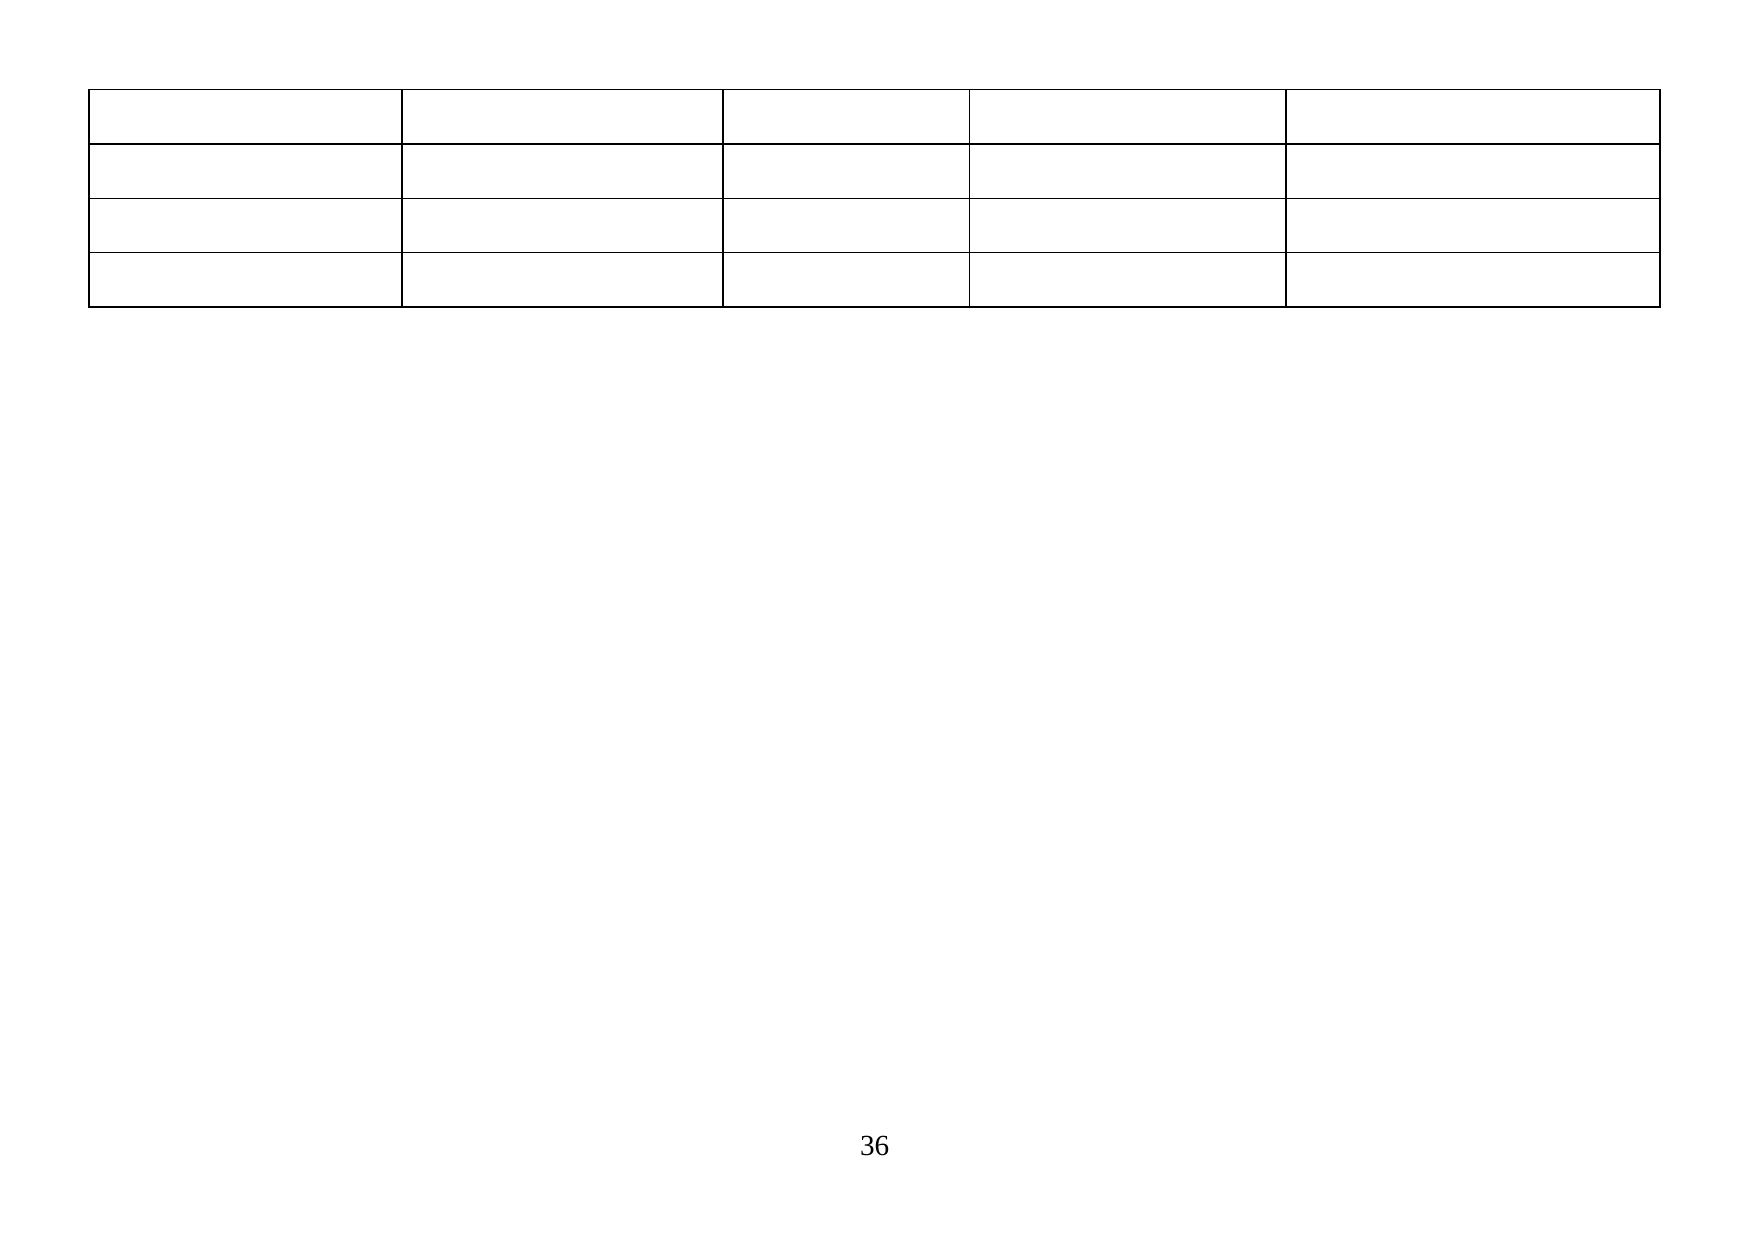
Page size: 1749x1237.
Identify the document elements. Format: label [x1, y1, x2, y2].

table_cell [403, 90, 722, 143]
table_cell [403, 253, 722, 306]
table_cell [970, 253, 1285, 306]
table_cell [1287, 145, 1659, 197]
table_cell [1287, 199, 1659, 252]
table_cell [90, 199, 401, 252]
table_cell [724, 253, 969, 306]
table_cell [970, 199, 1285, 252]
table_cell [90, 253, 401, 306]
table_cell [1287, 90, 1659, 143]
table_cell [1287, 253, 1659, 306]
table_cell [970, 90, 1285, 143]
table_cell [403, 145, 722, 197]
table_cell [970, 145, 1285, 197]
table_cell [724, 199, 969, 252]
table_cell [90, 90, 401, 143]
table_cell [90, 145, 401, 197]
table_cell [724, 90, 969, 143]
table_cell [403, 199, 722, 252]
table_cell [724, 145, 969, 197]
